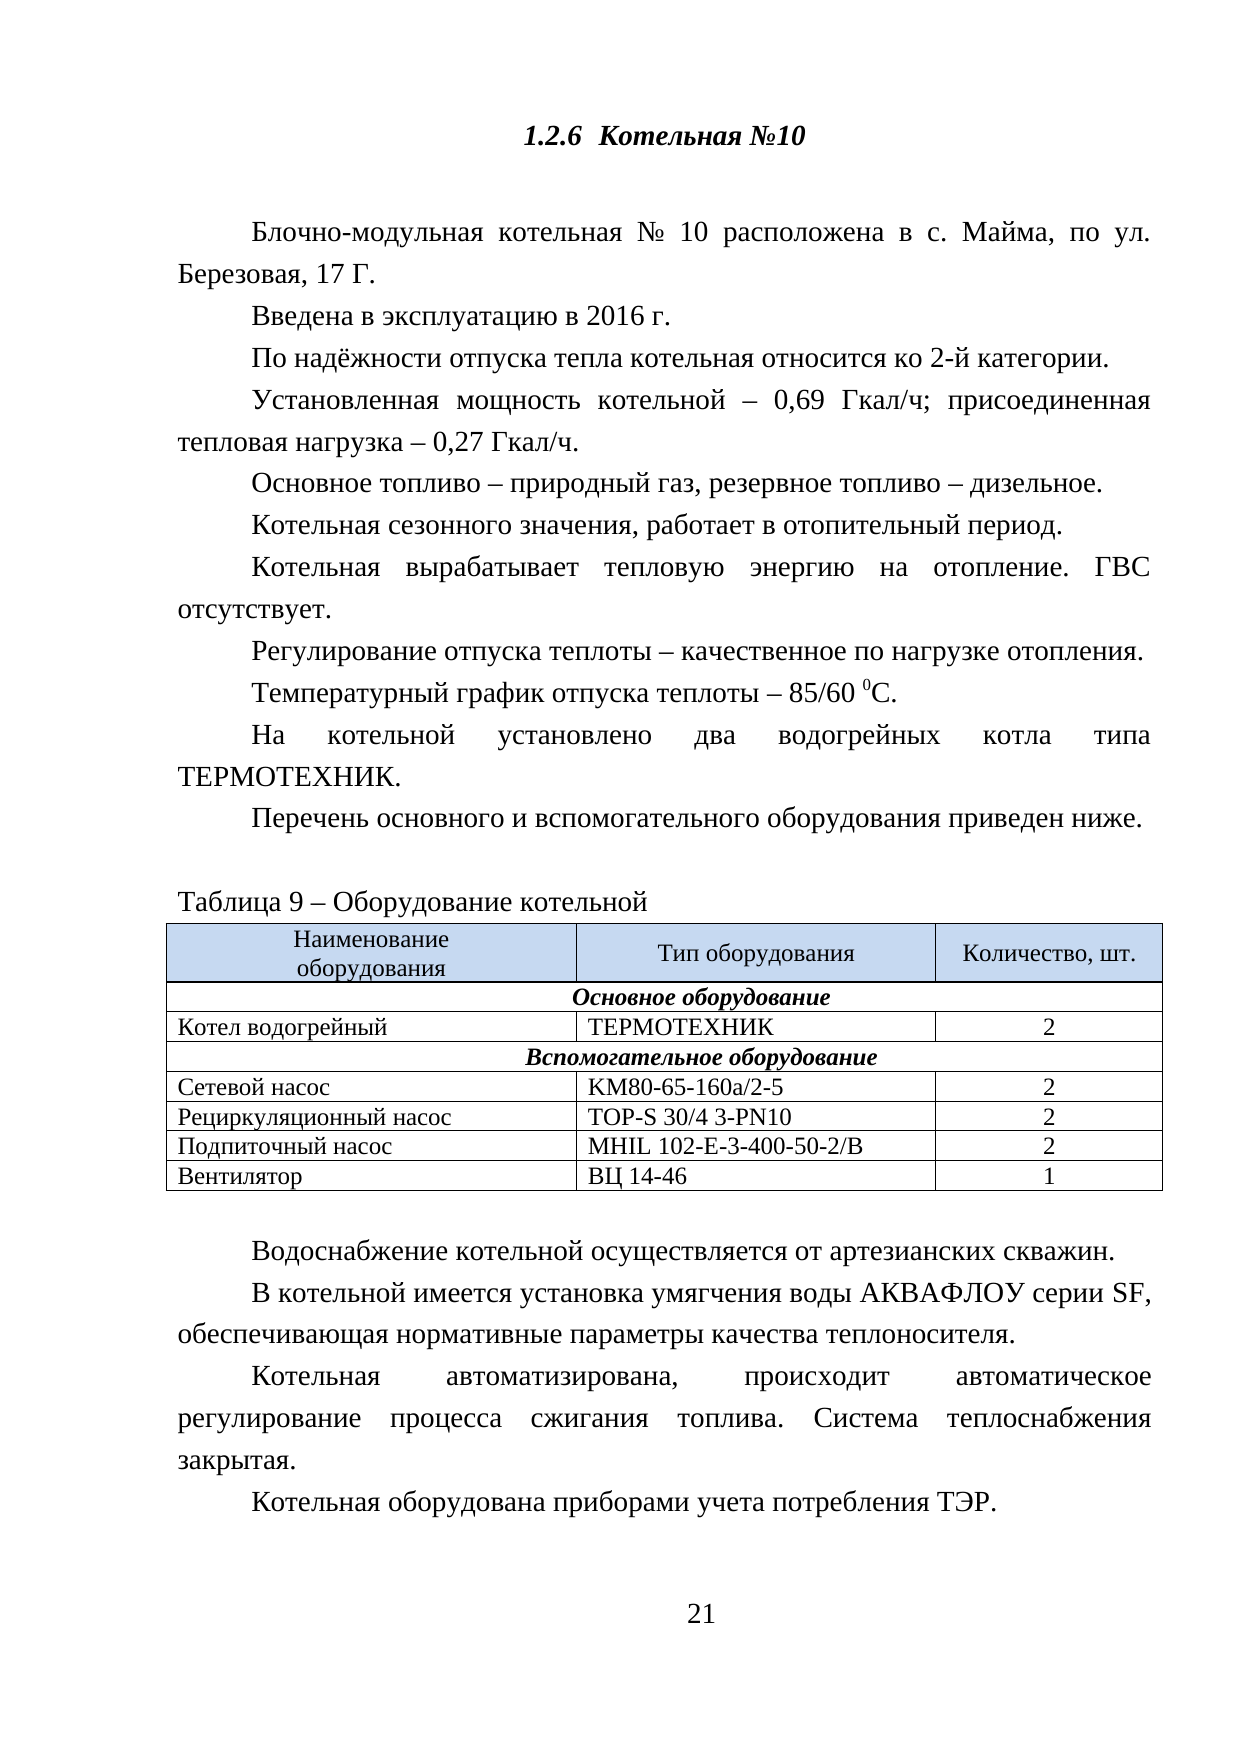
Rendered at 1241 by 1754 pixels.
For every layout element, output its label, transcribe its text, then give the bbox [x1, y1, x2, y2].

text Блочно-модульная котельная № 10 расположена в с. Майма, по ул. Березовая, . [177, 214, 1152, 290]
text Установленная мощность котельной – 0,69 Гкал/ч; присоединенная тепловая нагрузка – 0,27 Гкал/ч. [177, 382, 1152, 457]
text Температурный график отпуска теплоты – 85/60 0С. [177, 675, 1152, 708]
text Котельная автоматизирована, происходит автоматическое регулирование процесса сжигания топлива. Система теплоснабжения закрытая. [177, 1358, 1152, 1476]
text Котельная сезонного значения, работает в отопительный период. [177, 507, 1152, 541]
table_cell MHIL 102-E-3-400-50-2/B [577, 1131, 935, 1160]
table_cell Основное оборудование [167, 983, 1162, 1011]
table_cell Вентилятор [167, 1161, 576, 1190]
table_cell Рециркуляционный насос [167, 1102, 576, 1130]
text Водоснабжение котельной осуществляется от артезианских скважин. [177, 1233, 1152, 1266]
table_cell TOP-S 30/4 3-PN10 [577, 1102, 935, 1130]
table_header Наименование оборудования [167, 924, 576, 981]
text Регулирование отпуска теплоты – качественное по нагрузке отопления. [177, 633, 1152, 667]
text Котельная №10 [177, 118, 1152, 152]
table_cell 2 [936, 1102, 1162, 1130]
table_header Количество, шт. [936, 924, 1162, 981]
table_cell Подпиточный насос [167, 1131, 576, 1160]
text Котельная оборудована приборами учета потребления ТЭР. [177, 1484, 1152, 1518]
text В котельной имеется установка умягчения воды АКВАФЛОУ серии SF, обеспечивающая нормативные параметры качества теплоносителя. [177, 1275, 1152, 1350]
table_cell 2 [936, 1131, 1162, 1160]
text Перечень основного и вспомогательного оборудования приведен ниже. [177, 801, 1152, 834]
text По надёжности отпуска тепла котельная относится ко 2-й категории. [177, 340, 1152, 373]
table_cell 1 [936, 1161, 1162, 1190]
table_header Тип оборудования [577, 924, 935, 981]
table_cell 2 [936, 1072, 1162, 1101]
table_cell KM80-65-160a/2-5 [577, 1072, 935, 1101]
table_cell Вспомогательное оборудование [167, 1042, 1162, 1071]
table_cell Котел водогрейный [167, 1012, 576, 1041]
text Основное топливо – природный газ, резервное топливо – дизельное. [177, 466, 1152, 499]
text Котельная вырабатывает тепловую энергию на отопление. ГВС отсутствует. [177, 549, 1152, 625]
table_cell Сетевой насос [167, 1072, 576, 1101]
table_cell 2 [936, 1012, 1162, 1041]
table_cell ВЦ 14-46 [577, 1161, 935, 1190]
table_cell ТЕРМОТЕХНИК [577, 1012, 935, 1041]
text На котельной установлено два водогрейных котла типа ТЕРМОТЕХНИК. [177, 717, 1152, 792]
text Таблица 9 – Оборудование котельной [177, 884, 1152, 918]
text Введена в эксплуатацию в . [177, 298, 1152, 332]
